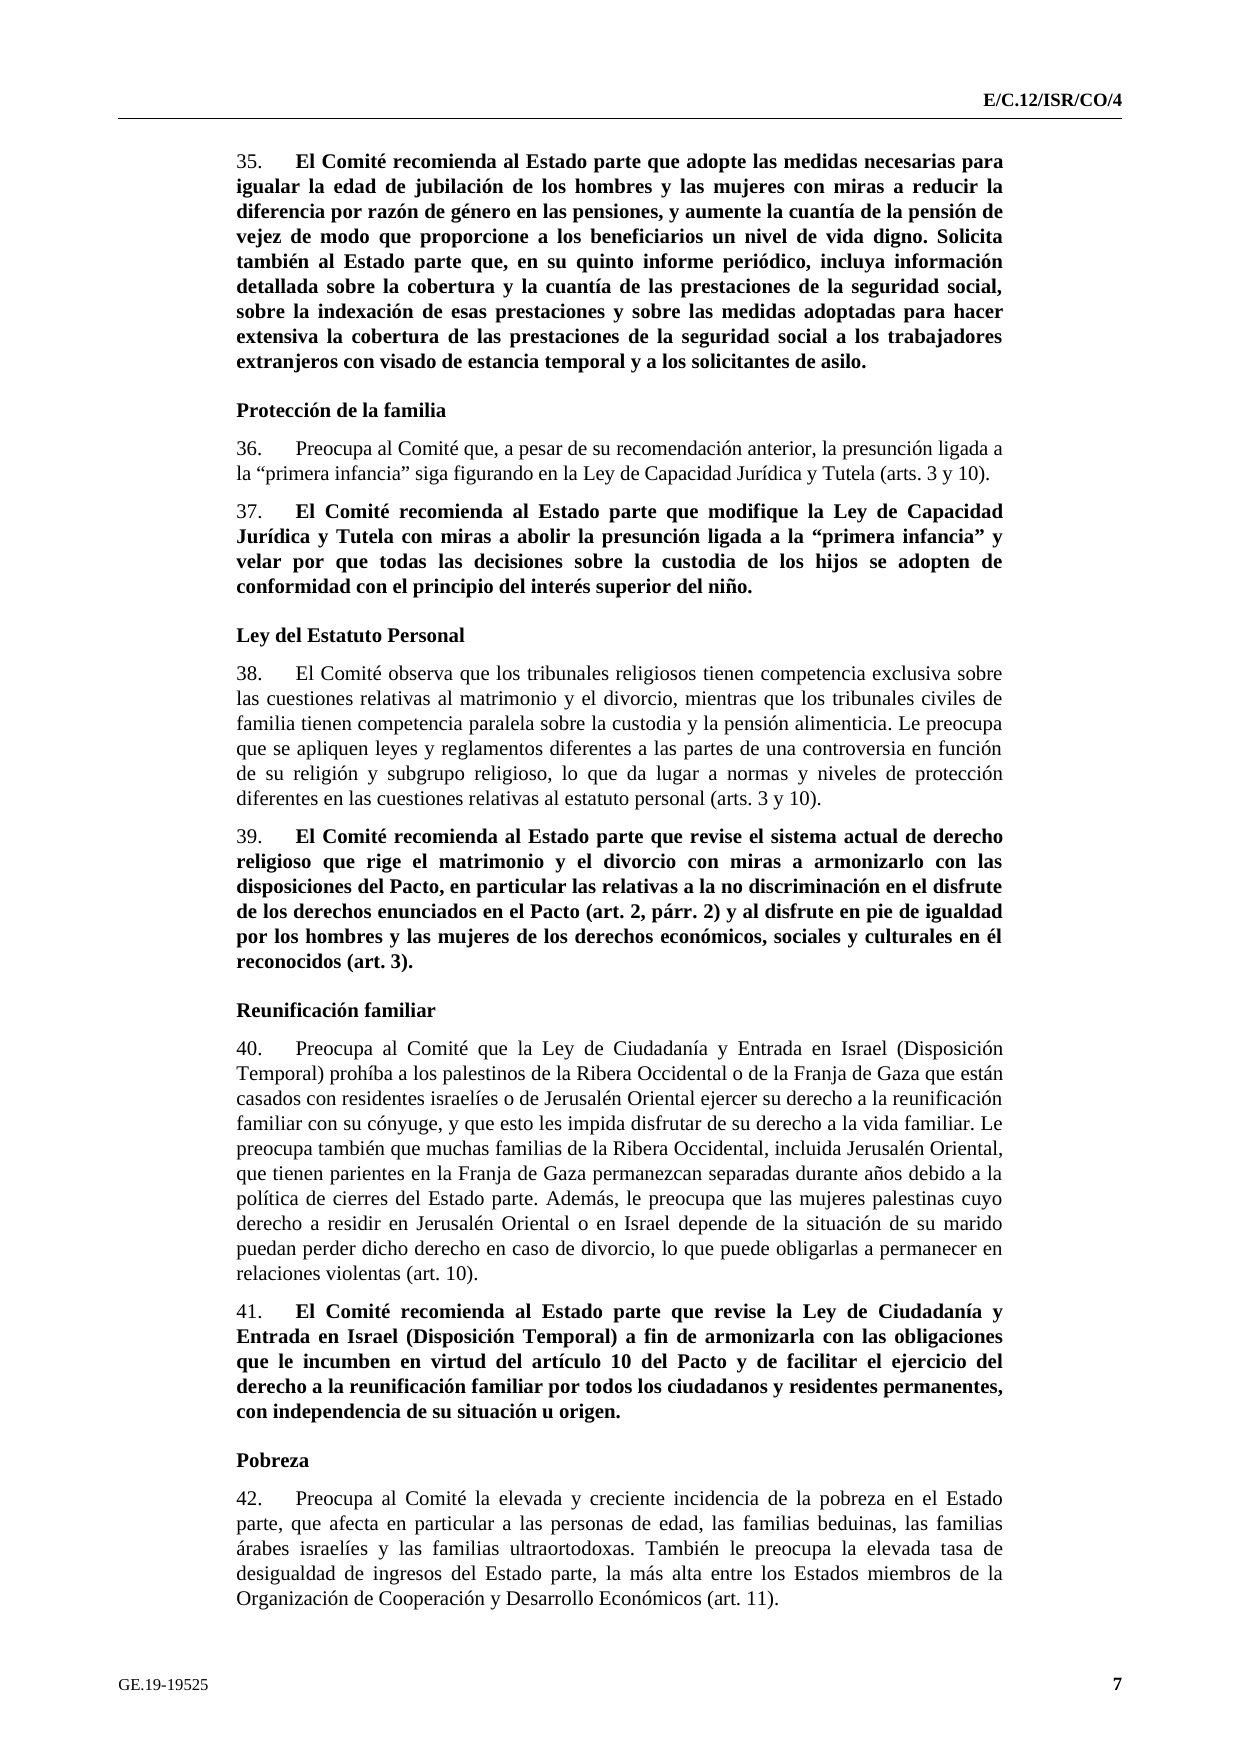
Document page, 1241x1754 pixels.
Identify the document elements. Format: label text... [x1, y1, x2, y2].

text 37. El Comité recomienda al Estado parte que modifique la Ley de Capacidad Jurídica y Tutela con miras a abolir la presunción ligada a la “primera infancia” y velar por que todas las decisiones sobre la custodia de los hijos se adopten de conformidad con el principio del interés superior del niño. [236, 498, 1004, 598]
text 42. Preocupa al Comité la elevada y creciente incidencia de la pobreza en el Estado parte, que afecta en particular a las personas de edad, las familias beduinas, las familias árabes israelíes y las familias ultraortodoxas. También le preocupa la elevada tasa de desigualdad de ingresos del Estado parte, la más alta entre los Estados miembros de la Organización de Cooperación y Desarrollo Económicos (art. 11). [236, 1485, 1004, 1610]
text 41. El Comité recomienda al Estado parte que revise la Ley de Ciudadanía y Entrada en Israel (Disposición Temporal) a fin de armonizarla con las obligaciones que le incumben en virtud del artículo 10 del Pacto y de facilitar el ejercicio del derecho a la reunificación familiar por todos los ciudadanos y residentes permanentes, con independencia de su situación u origen. [236, 1298, 1004, 1423]
text 35. El Comité recomienda al Estado parte que adopte las medidas necesarias para igualar la edad de jubilación de los hombres y las mujeres con miras a reducir la diferencia por razón de género en las pensiones, y aumente la cuantía de la pensión de vejez de modo que proporcione a los beneficiarios un nivel de vida digno. Solicita también al Estado parte que, en su quinto informe periódico, incluya información detallada sobre la cobertura y la cuantía de las prestaciones de la seguridad social, sobre la indexación de esas prestaciones y sobre las medidas adoptadas para hacer extensiva la cobertura de las prestaciones de la seguridad social a los trabajadores extranjeros con visado de estancia temporal y a los solicitantes de asilo. [236, 148, 1004, 373]
text Pobreza [118, 1448, 1004, 1473]
text 40. Preocupa al Comité que la Ley de Ciudadanía y Entrada en Israel (Disposición Temporal) prohíba a los palestinos de la Ribera Occidental o de la Franja de Gaza que están casados con residentes israelíes o de Jerusalén Oriental ejercer su derecho a la reunificación familiar con su cónyuge, y que esto les impida disfrutar de su derecho a la vida familiar. Le preocupa también que muchas familias de la Ribera Occidental, incluida Jerusalén Oriental, que tienen parientes en la Franja de Gaza permanezcan separadas durante años debido a la política de cierres del Estado parte. Además, le preocupa que las mujeres palestinas cuyo derecho a residir en Jerusalén Oriental o en Israel depende de la situación de su marido puedan perder dicho derecho en caso de divorcio, lo que puede obligarlas a permanecer en relaciones violentas (art. 10). [236, 1035, 1004, 1285]
text 39. El Comité recomienda al Estado parte que revise el sistema actual de derecho religioso que rige el matrimonio y el divorcio con miras a armonizarlo con las disposiciones del Pacto, en particular las relativas a la no discriminación en el disfrute de los derechos enunciados en el Pacto (art. 2, párr. 2) y al disfrute en pie de igualdad por los hombres y las mujeres de los derechos económicos, sociales y culturales en él reconocidos (art. 3). [236, 823, 1004, 973]
text Ley del Estatuto Personal [118, 623, 1004, 648]
text Reunificación familiar [118, 998, 1004, 1023]
text 36. Preocupa al Comité que, a pesar de su recomendación anterior, la presunción ligada a la “primera infancia” siga figurando en la Ley de Capacidad Jurídica y Tutela (arts. 3 y 10). [236, 435, 1004, 485]
text Protección de la familia [118, 398, 1004, 423]
text 38. El Comité observa que los tribunales religiosos tienen competencia exclusiva sobre las cuestiones relativas al matrimonio y el divorcio, mientras que los tribunales civiles de familia tienen competencia paralela sobre la custodia y la pensión alimenticia. Le preocupa que se apliquen leyes y reglamentos diferentes a las partes de una controversia en función de su religión y subgrupo religioso, lo que da lugar a normas y niveles de protección diferentes en las cuestiones relativas al estatuto personal (arts. 3 y 10). [236, 660, 1004, 810]
